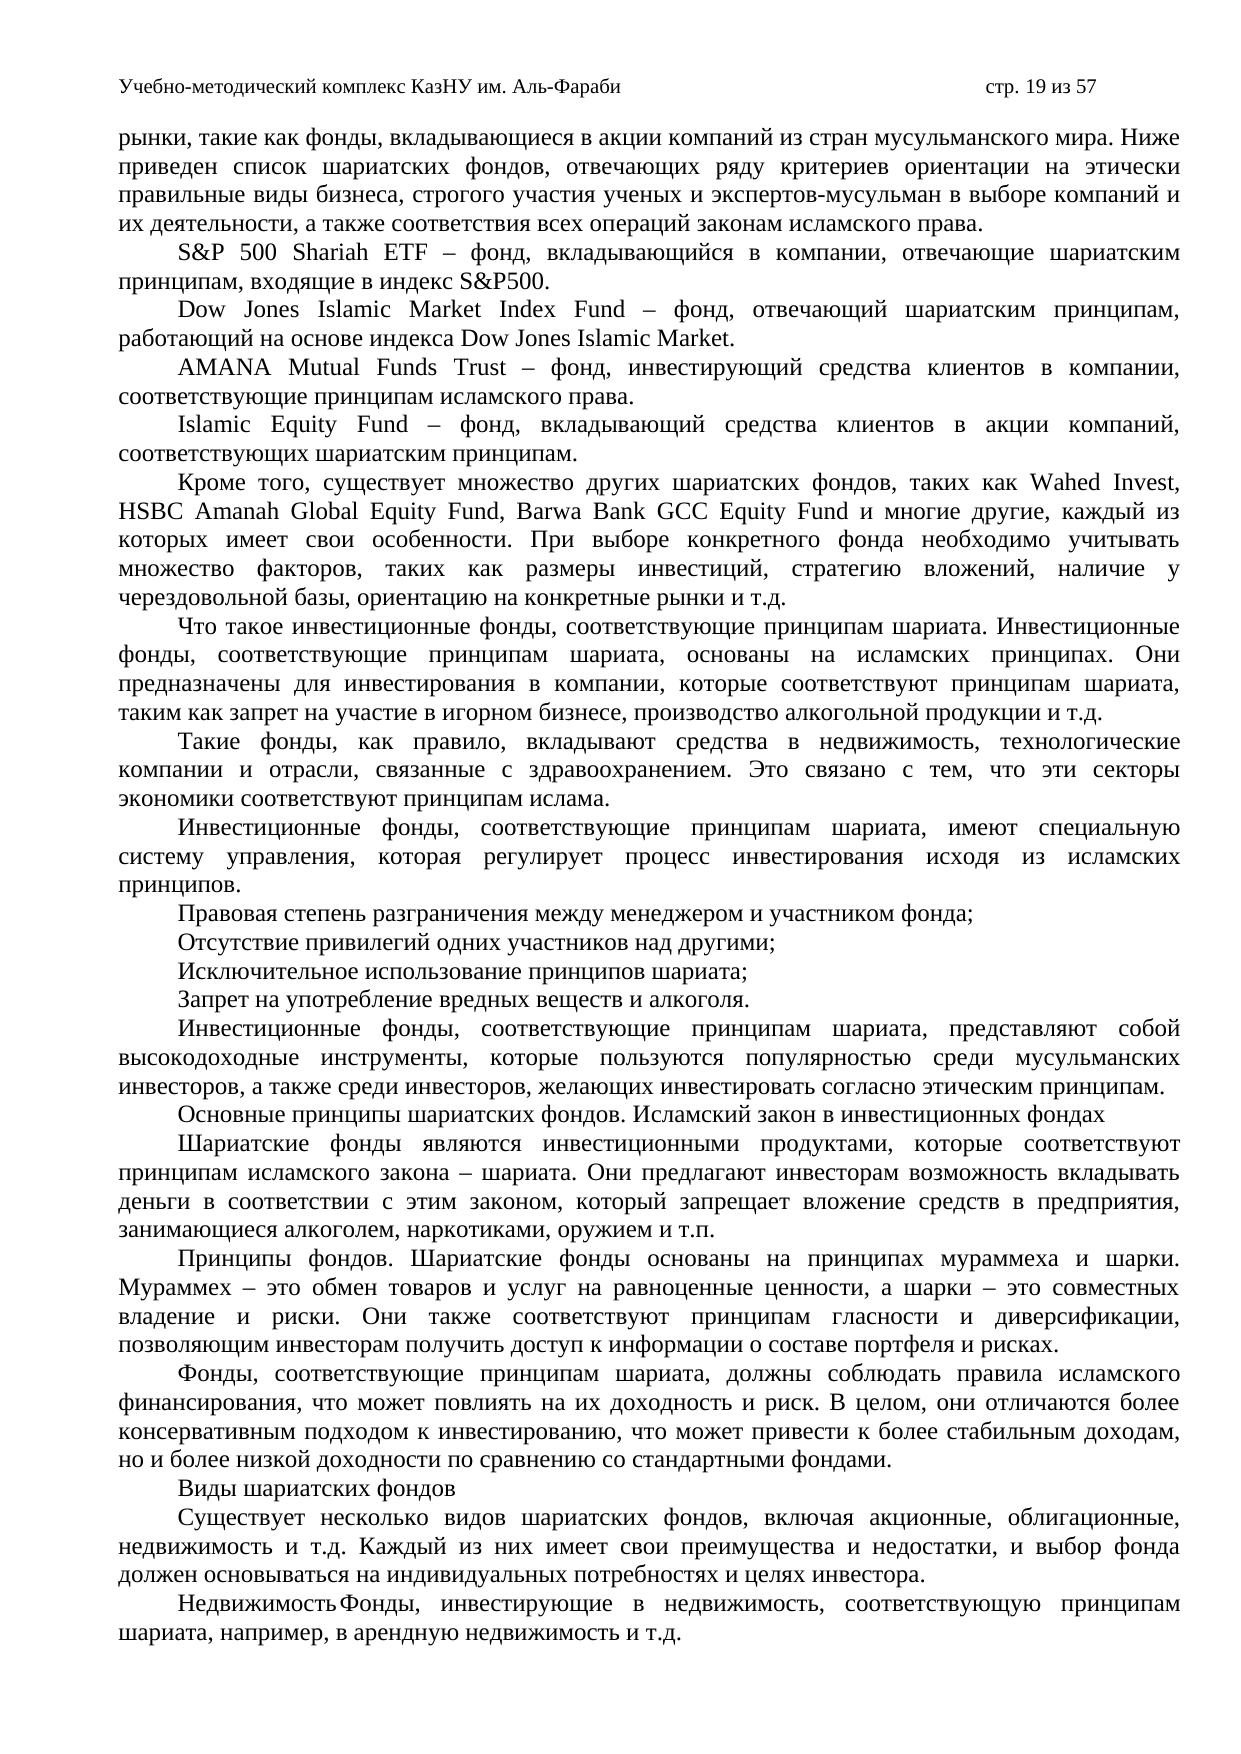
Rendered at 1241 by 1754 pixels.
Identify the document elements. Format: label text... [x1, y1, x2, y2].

text Кроме того, существует множество других шариатских фондов, таких как Wahed Invest, HSBC Amanah Global Equity Fund, Barwa Bank GCC Equity Fund и многие другие, каждый из которых имеет свои особенности. При выборе конкретного фонда необходимо учитывать множество факторов, таких как размеры инвестиций, стратегию вложений, наличие у черездовольной базы, ориентацию на конкретные рынки и т.д. [118, 467, 1181, 611]
text Принципы фондов. Шариатские фонды основаны на принципах мураммеха и шарки. Мураммех – это обмен товаров и услуг на равноценные ценности, а шарки – это совместных владение и риски. Они также соответствуют принципам гласности и диверсификации, позволяющим инвесторам получить доступ к информации о составе портфеля и рисках. [118, 1243, 1181, 1358]
text Инвестиционные фонды, соответствующие принципам шариата, представляют собой высокодоходные инструменты, которые пользуются популярностью среди мусульманских инвесторов, а также среди инвесторов, желающих инвестировать согласно этическим принципам. [118, 1013, 1181, 1099]
text Правовая степень разграничения между менеджером и участником фонда; [118, 898, 1181, 927]
text Отсутствие привилегий одних участников над другими; [118, 927, 1181, 956]
text AMANA Mutual Funds Trust – фонд, инвестирующий средства клиентов в компании, соответствующие принципам исламского права. [118, 352, 1181, 409]
text Недвижимость Фонды, инвестирующие в недвижимость, соответствующую принципам шариата, например, в арендную недвижимость и т.д. [118, 1588, 1181, 1646]
text Инвестиционные фонды, соответствующие принципам шариата, имеют специальную систему управления, которая регулирует процесс инвестирования исходя из исламских принципов. [118, 812, 1181, 898]
text Основные принципы шариатских фондов. Исламский закон в инвестиционных фондах [118, 1099, 1181, 1128]
text Существует несколько видов шариатских фондов, включая акционные, облигационные, недвижимость и т.д. Каждый из них имеет свои преимущества и недостатки, и выбор фонда должен основываться на индивидуальных потребностях и целях инвестора. [118, 1502, 1181, 1588]
text Dow Jones Islamic Market Index Fund – фонд, отвечающий шариатским принципам, работающий на основе индекса Dow Jones Islamic Market. [118, 294, 1181, 352]
text S&P 500 Shariah ETF – фонд, вкладывающийся в компании, отвечающие шариатским принципам, входящие в индекс S&P500. [118, 237, 1181, 294]
text Что такое инвестиционные фонды, соответствующие принципам шариата. Инвестиционные фонды, соответствующие принципам шариата, основаны на исламских принципах. Они предназначены для инвестирования в компании, которые соответствуют принципам шариата, таким как запрет на участие в игорном бизнесе, производство алкогольной продукции и т.д. [118, 611, 1181, 726]
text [118, 122, 1181, 237]
text Такие фонды, как правило, вкладывают средства в недвижимость, технологические компании и отрасли, связанные с здравоохранением. Это связано с тем, что эти секторы экономики соответствуют принципам ислама. [118, 726, 1181, 812]
text Исключительное использование принципов шариата; [118, 956, 1181, 984]
text Шариатские фонды являются инвестиционными продуктами, которые соответствуют принципам исламского закона – шариата. Они предлагают инвесторам возможность вкладывать деньги в соответствии с этим законом, который запрещает вложение средств в предприятия, занимающиеся алкоголем, наркотиками, оружием и т.п. [118, 1128, 1181, 1243]
text Виды шариатских фондов [118, 1473, 1181, 1502]
text Islamic Equity Fund – фонд, вкладывающий средства клиентов в акции компаний, соответствующих шариатским принципам. [118, 409, 1181, 467]
text Фонды, соответствующие принципам шариата, должны соблюдать правила исламского финансирования, что может повлиять на их доходность и риск. В целом, они отличаются более консервативным подходом к инвестированию, что может привести к более стабильным доходам, но и более низкой доходности по сравнению со стандартными фондами. [118, 1358, 1181, 1473]
text Запрет на употребление вредных веществ и алкоголя. [118, 984, 1181, 1013]
